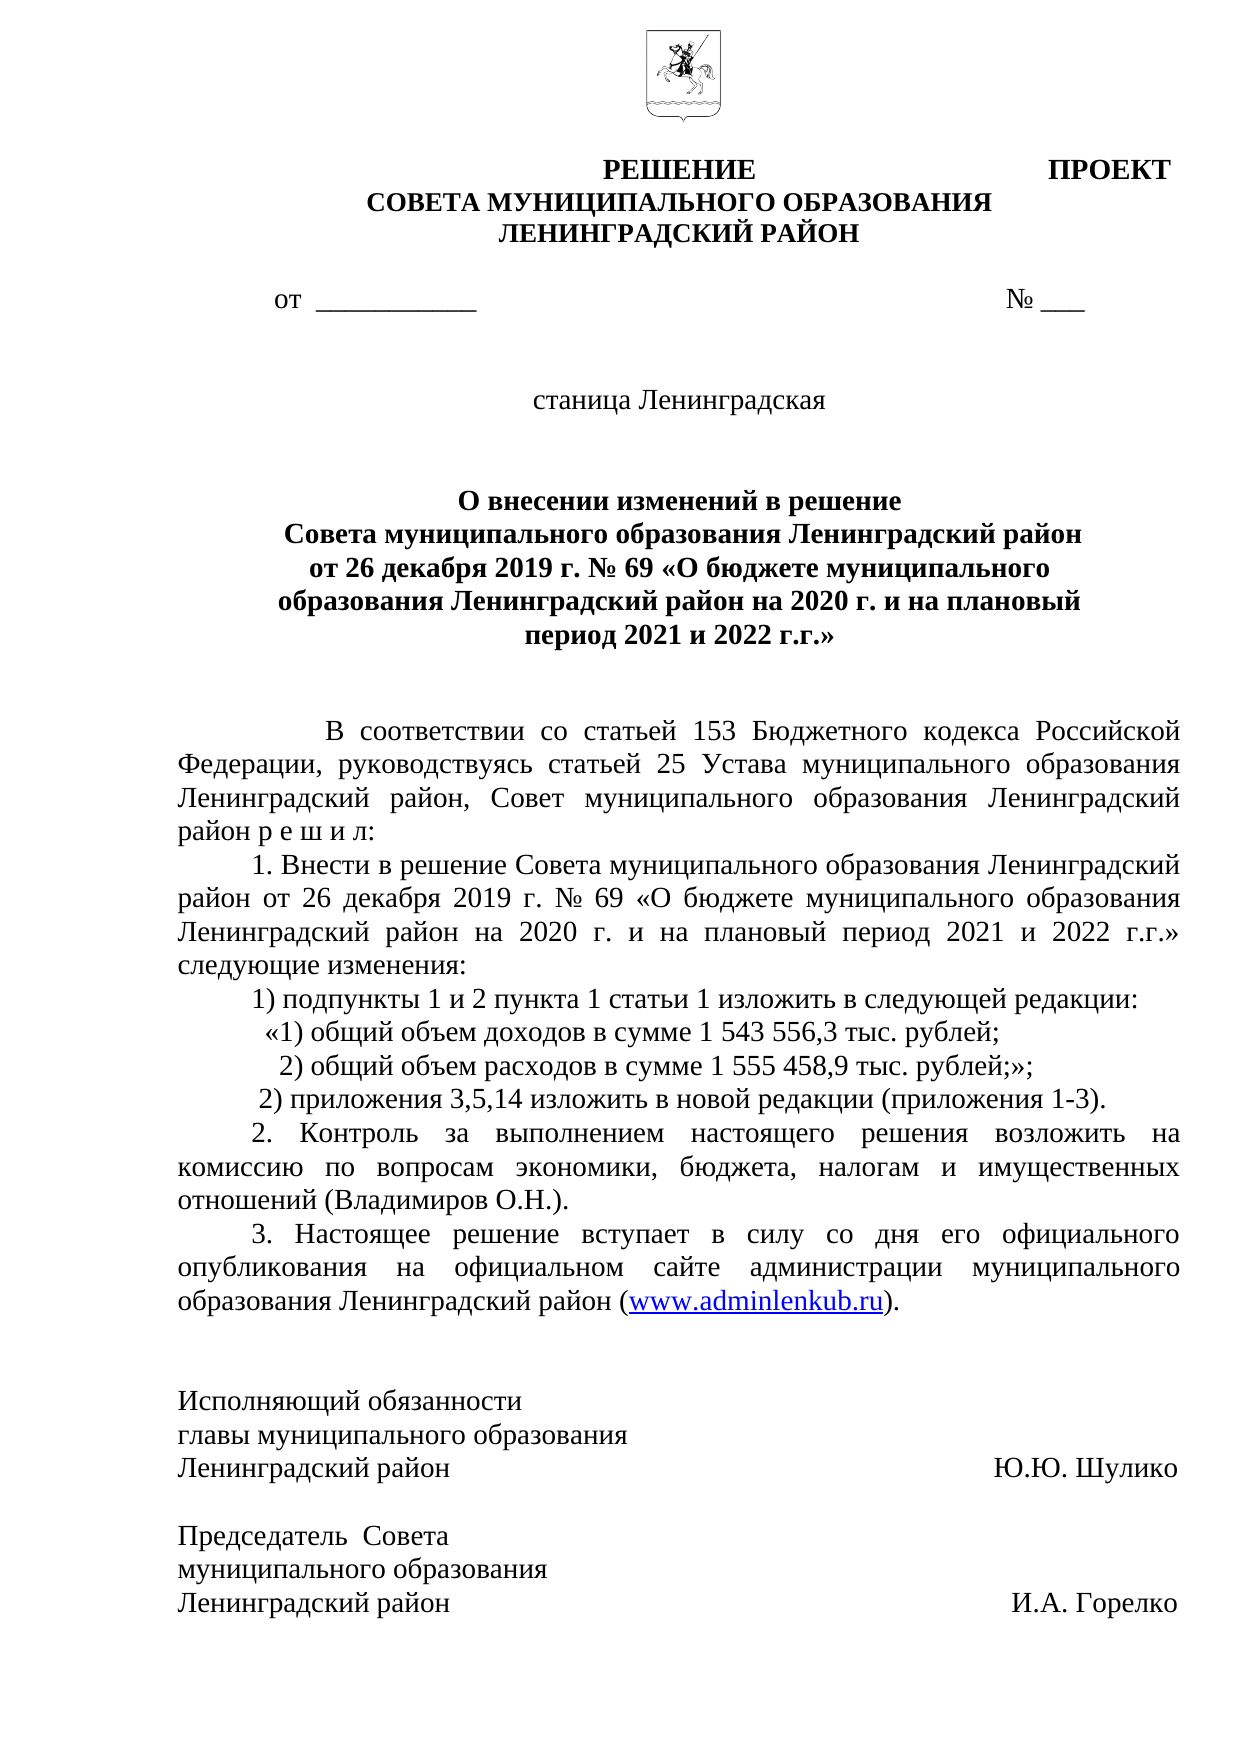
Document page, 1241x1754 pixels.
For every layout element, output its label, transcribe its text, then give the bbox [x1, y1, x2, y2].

text муниципального образования [177, 1551, 1181, 1585]
text Совета муниципального образования Ленинградский район [266, 516, 1093, 550]
text станица Ленинградская [177, 382, 1181, 416]
text В соответствии со статьей 153 Бюджетного кодекса Российской Федерации, руководствуясь статьей 25 Устава муниципального образования Ленинградский район, Совет муниципального образования Ленинградский район р е ш и л: [177, 713, 1181, 847]
text 2) приложения 3,5,14 изложить в новой редакции (приложения 1-3). [177, 1082, 1181, 1115]
text от ___________ № ___ [177, 281, 1181, 315]
subtitle О внесении изменений в решение [266, 483, 1093, 516]
text 1) подпункты 1 и 2 пункта 1 статьи 1 изложить в следующей редакции: [177, 981, 1181, 1014]
text главы муниципального образования [177, 1417, 1196, 1451]
title РЕШЕНИЕ ПРОЕКТ [177, 152, 1181, 186]
text от 26 декабря 2019 г. № 69 «О бюджете муниципального [266, 550, 1093, 583]
text «1) общий объем доходов в сумме 1 543 556,3 тыс. рублей; [183, 1014, 1196, 1048]
text Ленинградский район Ю.Ю. Шулико [177, 1451, 1181, 1484]
text образования Ленинградский район на 2020 г. и на плановый период 2021 и 2022 г.г.» [266, 583, 1093, 650]
text 2) общий объем расходов в сумме 1 555 458,9 тыс. рублей;»; [183, 1048, 1196, 1082]
text Исполняющий обязанности [177, 1383, 1196, 1417]
text ЛЕНИНГРАДСКИЙ РАЙОН [177, 217, 1181, 248]
text 2. Контроль за выполнением настоящего решения возложить на комиссию по вопросам экономики, бюджета, налогам и имущественных отношений (Владимиров О.Н.). [177, 1115, 1181, 1216]
text 1. Внести в решение Совета муниципального образования Ленинградский район от 26 декабря 2019 г. № 69 «О бюджете муниципального образования Ленинградский район на 2020 г. и на плановый период 2021 и 2022 г.г.» следующие изменения: [177, 847, 1181, 981]
text Ленинградский район И.А. Горелко [177, 1585, 1181, 1618]
text 3. Настоящее решение вступает в силу со дня его официального опубликования на официальном сайте администрации муниципального образования Ленинградский район (www.adminlenkub.ru). [177, 1216, 1181, 1316]
text Председатель Совета [177, 1518, 1181, 1551]
text СОВЕТА МУНИЦИПАЛЬНОГО ОБРАЗОВАНИЯ [177, 186, 1181, 217]
